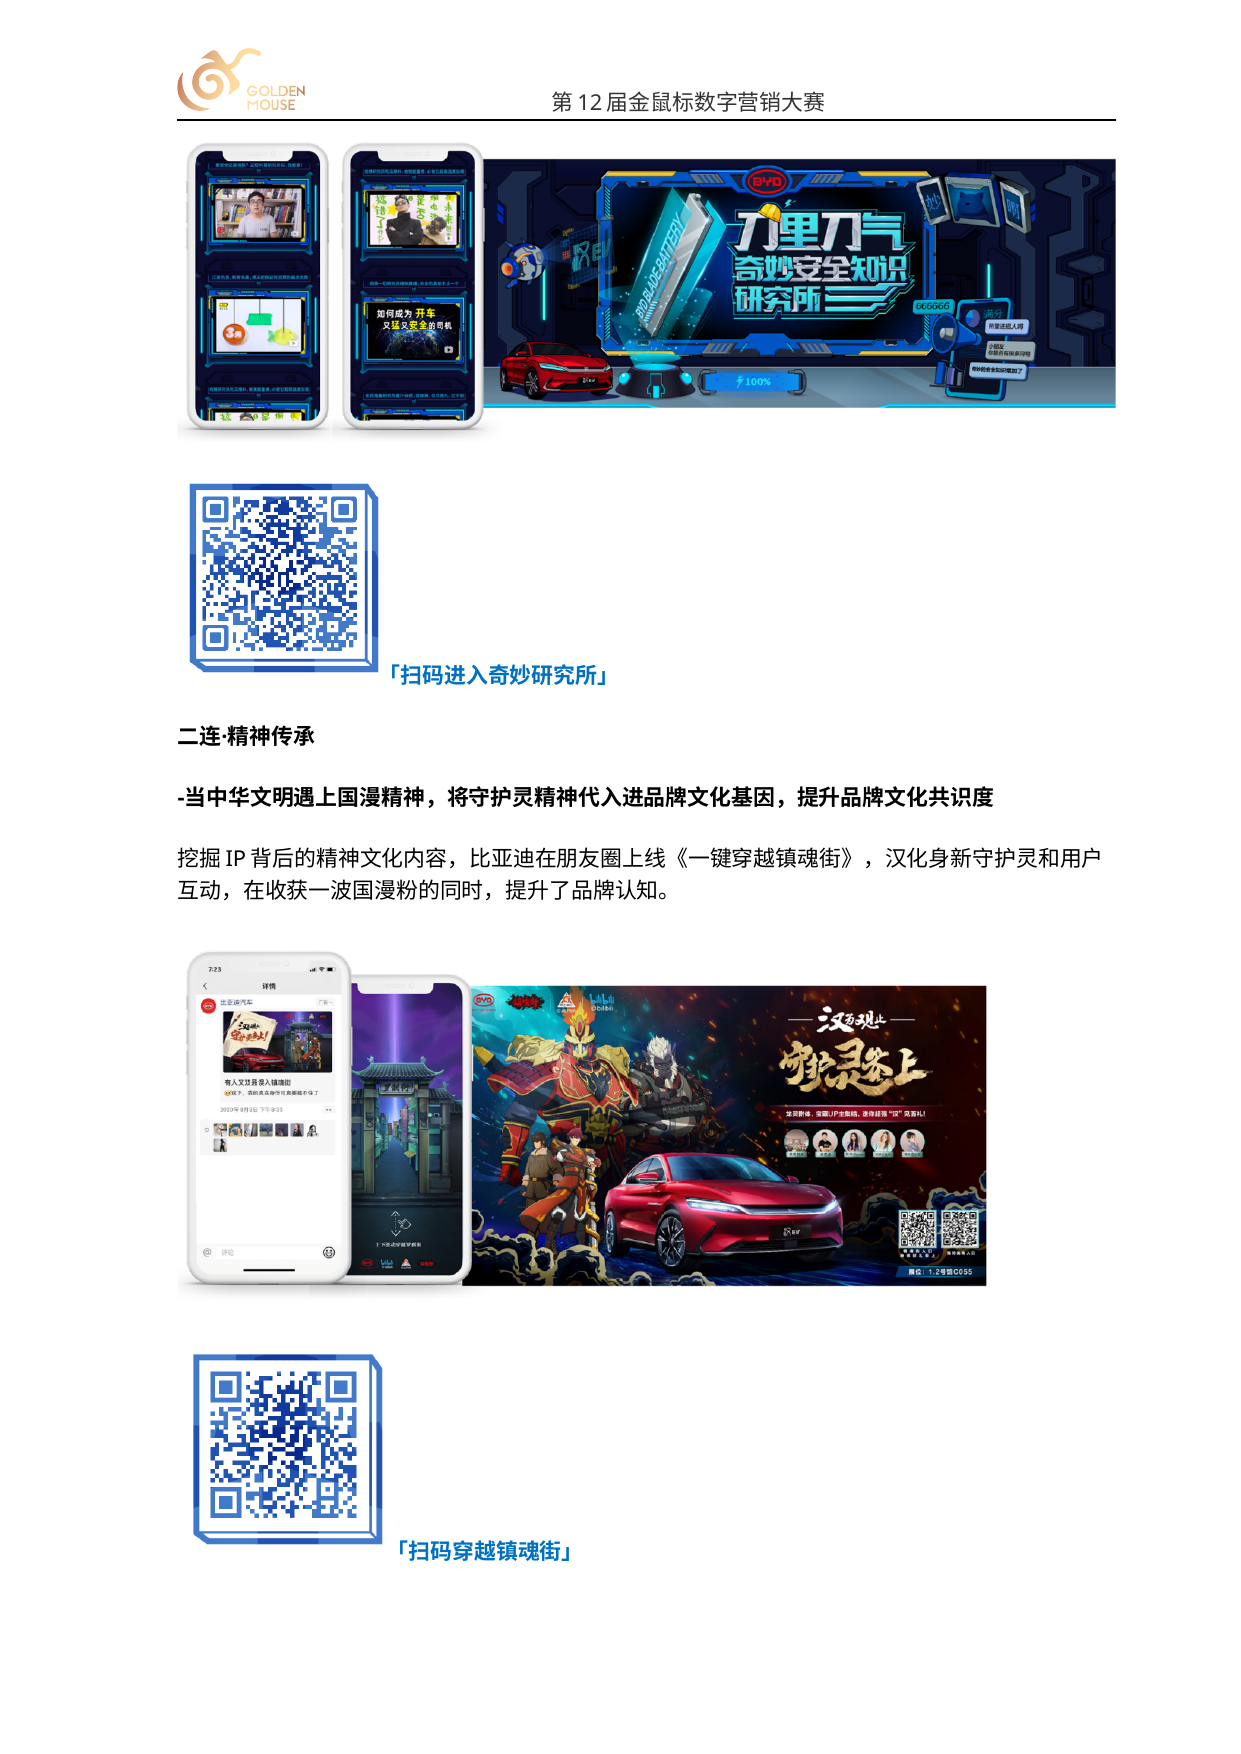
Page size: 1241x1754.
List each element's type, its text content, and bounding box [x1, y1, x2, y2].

text ｢扫码穿越镇魂街｣ [177, 1339, 1116, 1565]
picture [177, 121, 1116, 442]
text ｢扫码进入奇妙研究所｣ [177, 471, 1116, 690]
text 挖掘IP背后的精神文化内容，比亚迪在朋友圈上线《一键穿越镇魂街》，汉化身新守护灵和用户互动，在收获一波国漫粉的同时，提升了品牌认知。 [177, 841, 1116, 904]
picture [177, 48, 305, 111]
text 二连·精神传承 [177, 719, 1116, 751]
picture [177, 471, 390, 684]
text -当中华文明遇上国漫精神，将守护灵精神代入进品牌文化基因，提升品牌文化共识度 [177, 780, 1116, 812]
picture [177, 1338, 398, 1560]
picture [177, 933, 987, 1310]
